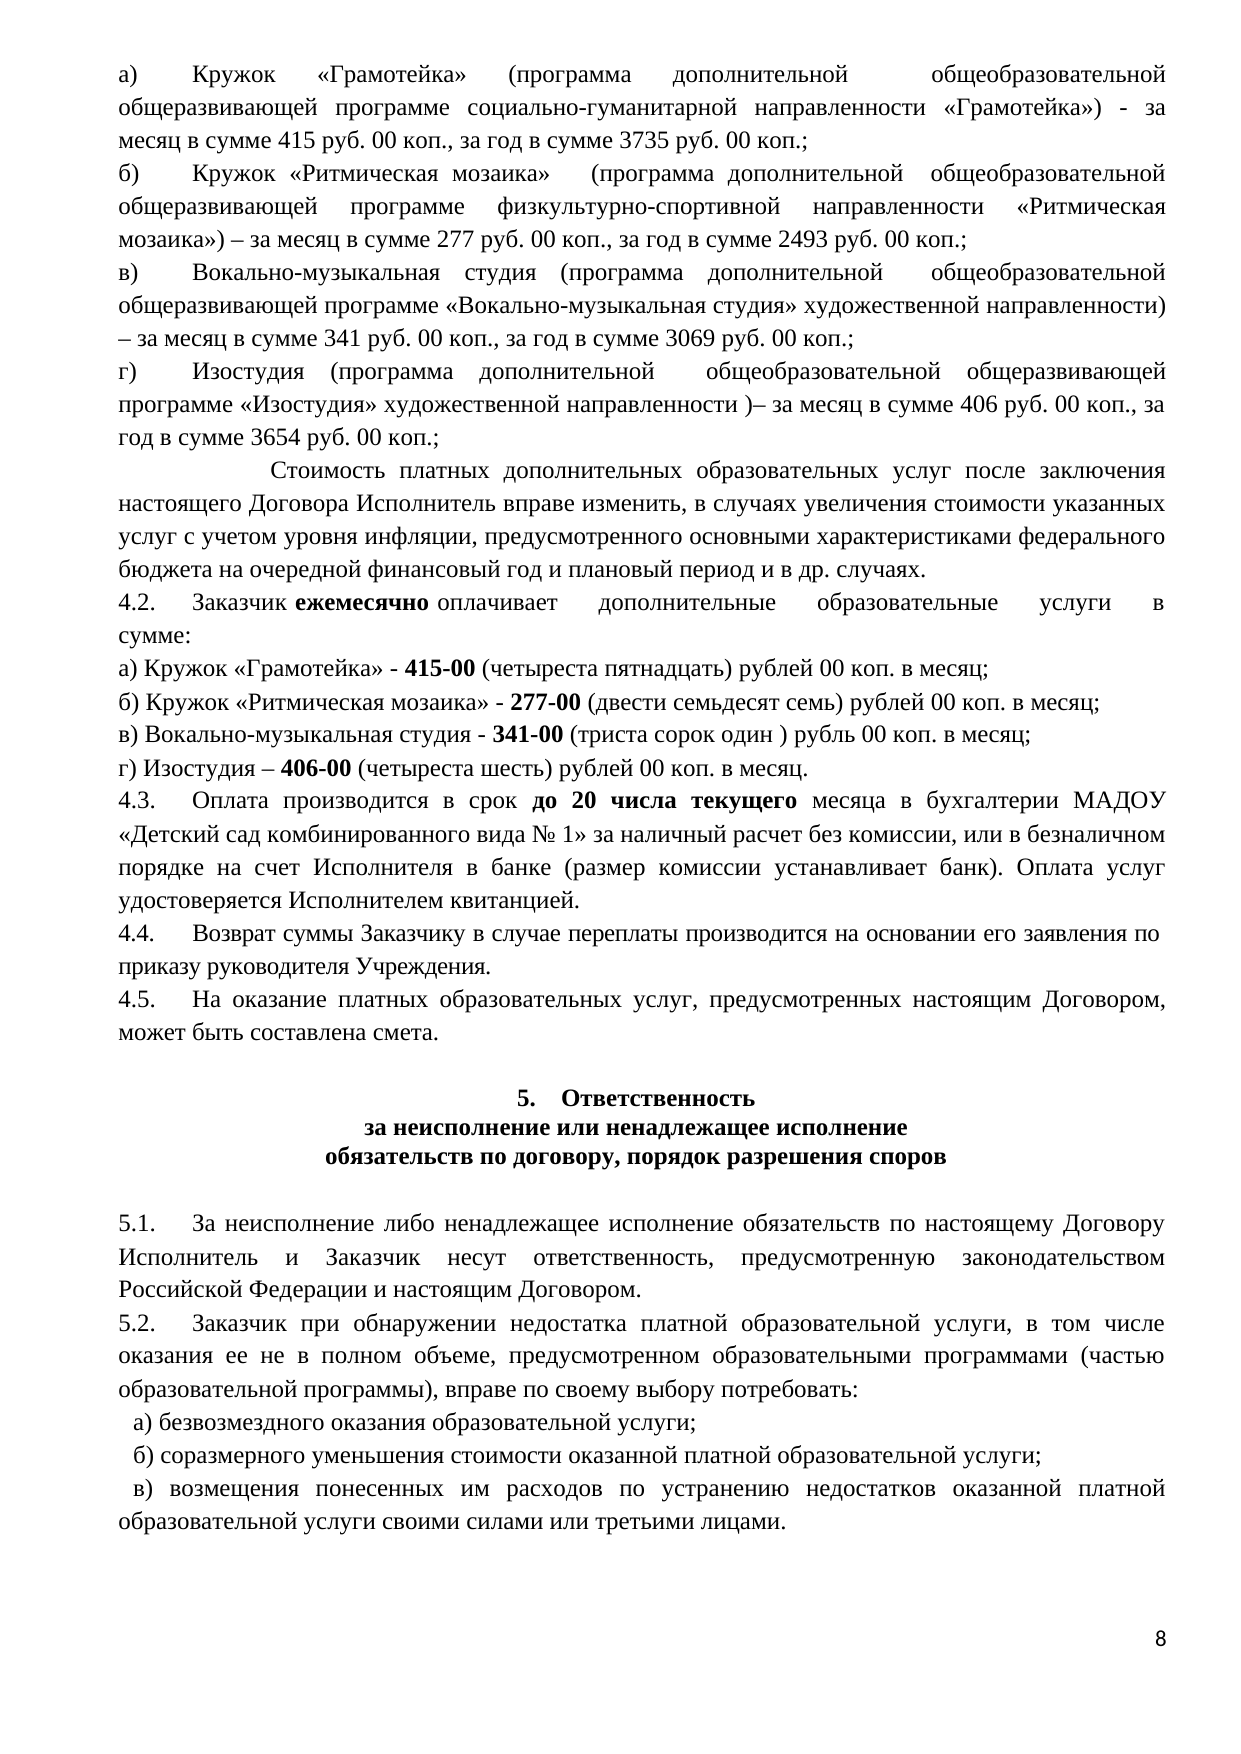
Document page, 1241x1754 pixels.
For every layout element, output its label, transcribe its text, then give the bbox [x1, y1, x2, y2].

list Вокально-музыкальная студия (программа дополнительной общеобразовательной общеразвивающей программе «Вокально-музыкальная студия» художественной направленности) – за месяц в сумме 341 руб. 00 коп., за год в сумме 3069 руб. 00 коп.; [118, 257, 1167, 352]
list за неисполнение или ненадлежащее исполнение обязательств по договору, порядок разрешения споров [295, 1112, 977, 1170]
list б) Кружок «Ритмическая мозаика» - 277-00 (двести семьдесят семь) рублей 00 коп. в месяц; [118, 687, 1167, 715]
list Возврат суммы Заказчику в случае переплаты производится на основании его заявления по приказу руководителя Учреждения. [118, 918, 1160, 979]
text г) Изостудия – 406-00 (четыреста шесть) рублей 00 коп. в месяц. [118, 753, 1167, 781]
text б) соразмерного уменьшения стоимости оказанной платной образовательной услуги; [118, 1440, 1166, 1468]
list а) Кружок «Грамотейка» - 415-00 (четыреста пятнадцать) рублей 00 коп. в месяц; [118, 653, 1167, 682]
list За неисполнение либо ненадлежащее исполнение обязательств по настоящему Договору Исполнитель и Заказчик несут ответственность, предусмотренную законодательством Российской Федерации и настоящим Договором. [118, 1208, 1166, 1303]
list Кружок «Грамотейка» (программа дополнительной общеобразовательной общеразвивающей программе социально-гуманитарной направленности «Грамотейка») - за месяц в сумме 415 руб. 00 коп., за год в сумме 3735 руб. 00 коп.; [118, 59, 1167, 154]
text в) возмещения понесенных им расходов по устранению недостатков оказанной платной образовательной услуги своими силами или третьими лицами. [118, 1473, 1166, 1534]
list Заказчик ежемесячно оплачивает дополнительные образовательные услуги в сумме: [118, 587, 1167, 649]
list Ответственность [295, 1083, 977, 1112]
text в) Вокально-музыкальная студия - 341-00 (триста сорок один ) рубль 00 коп. в месяц; [118, 719, 1167, 748]
list Оплата производится в срок до 20 числа текущего месяца в бухгалтерии МАДОУ «Детский сад комбинированного вида № 1» за наличный расчет без комиссии, или в безналичном порядке на счет Исполнителя в банке (размер комиссии устанавливает банк). Оплата услуг удостоверяется Исполнителем квитанцией. [118, 786, 1167, 913]
list Заказчик при обнаружении недостатка платной образовательной услуги, в том числе оказания ее не в полном объеме, предусмотренном образовательными программами (частью образовательной программы), вправе по своему выбору потребовать: [118, 1308, 1166, 1402]
list На оказание платных образовательных услуг, предусмотренных настоящим Договором, может быть составлена смета. [118, 984, 1167, 1046]
list Изостудия (программа дополнительной общеобразовательной общеразвивающей программе «Изостудия» художественной направленности )– за месяц в сумме 406 руб. 00 коп., за год в сумме 3654 руб. 00 коп.; [118, 356, 1167, 451]
list Кружок «Ритмическая мозаика» (программа дополнительной общеобразовательной общеразвивающей программе физкультурно-спортивной направленности «Ритмическая мозаика») – за месяц в сумме 277 руб. 00 коп., за год в сумме 2493 руб. 00 коп.; [118, 158, 1167, 253]
text а) безвозмездного оказания образовательной услуги; [118, 1407, 1166, 1435]
text Стоимость платных дополнительных образовательных услуг после заключения настоящего Договора Исполнитель вправе изменить, в случаях увеличения стоимости указанных услуг с учетом уровня инфляции, предусмотренного основными характеристиками федерального бюджета на очередной финансовый год и плановый период и в др. случаях. [118, 455, 1167, 583]
